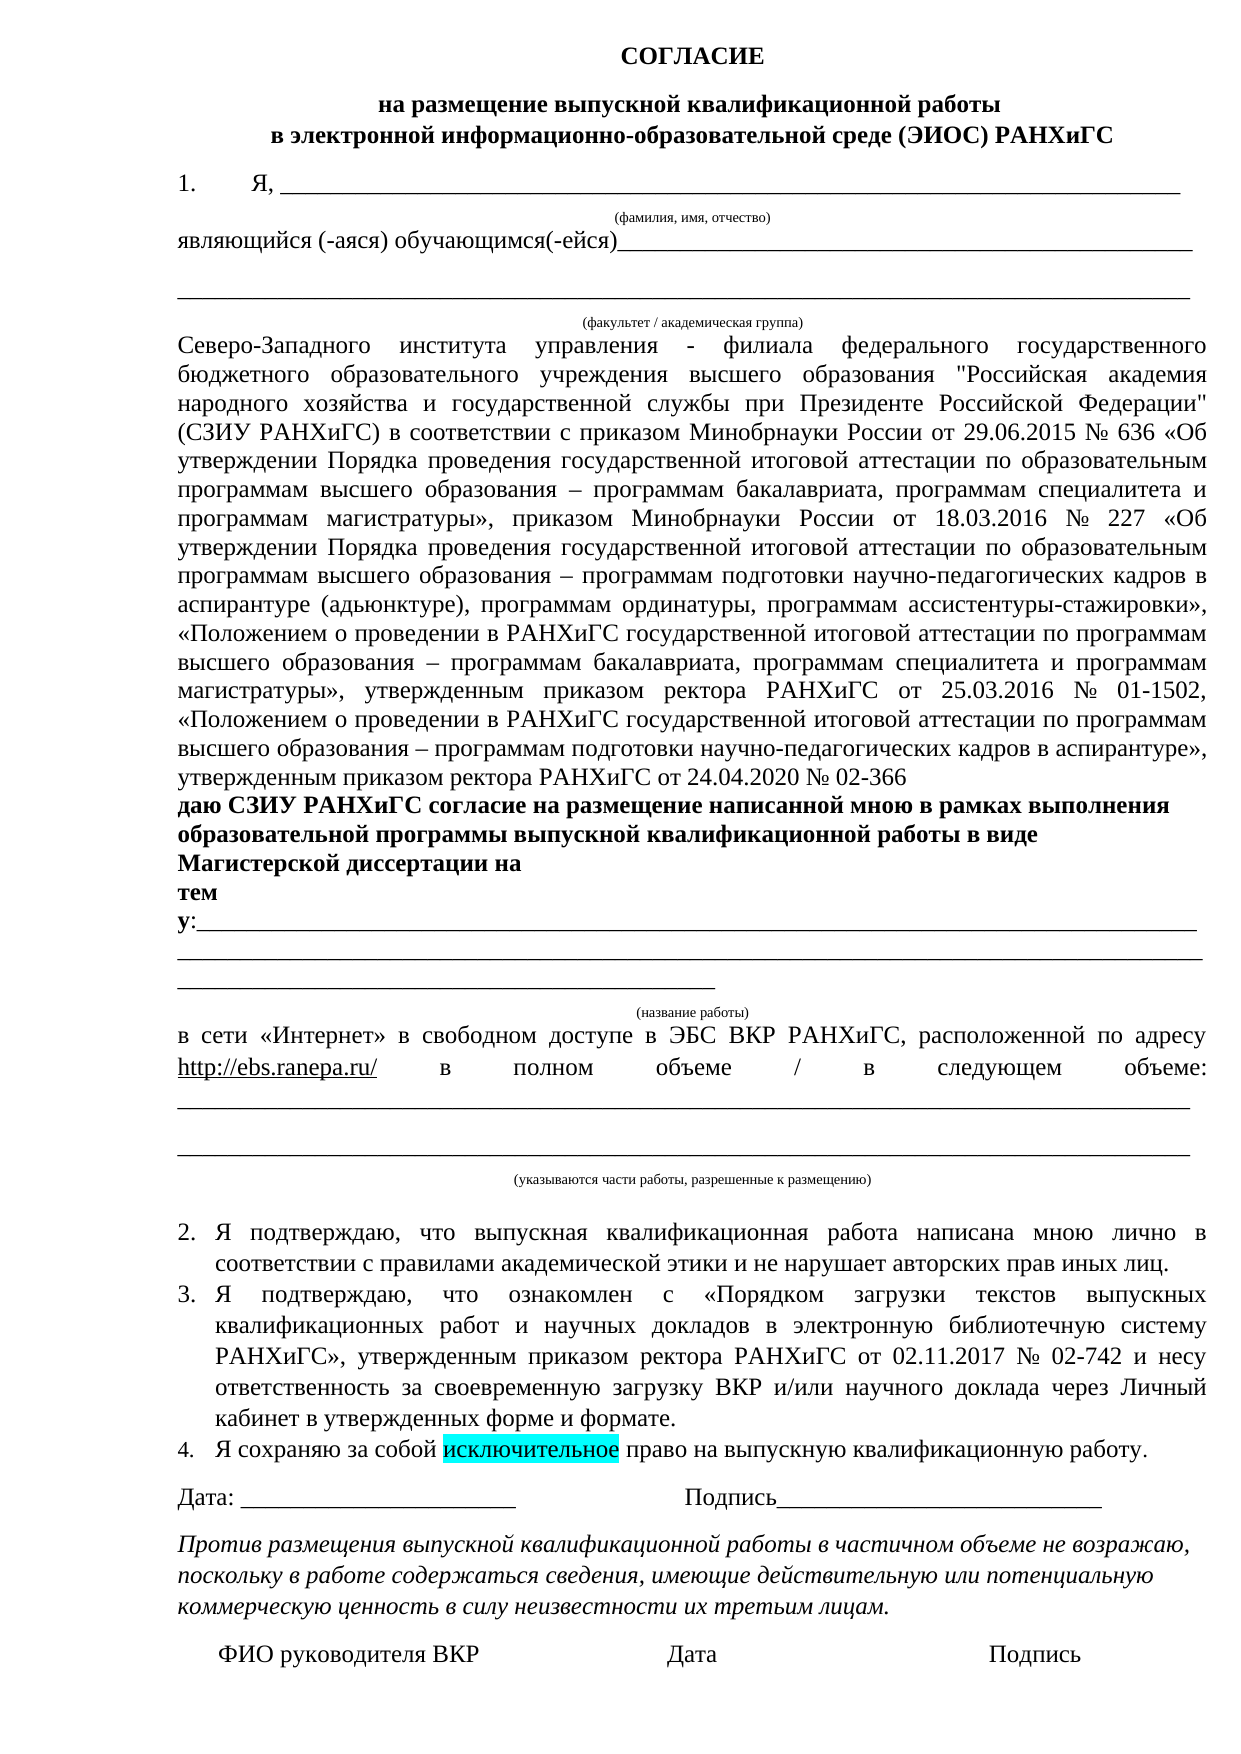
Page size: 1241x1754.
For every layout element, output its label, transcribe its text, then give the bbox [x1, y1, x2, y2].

text _________________________________________________________________________________ [177, 1130, 1208, 1159]
text (название работы) [177, 992, 1208, 1021]
text даю СЗИУ РАНХиГС согласие на размещение написанной мною в рамках выполнения образовательной программы выпускной квалификационной работы в виде Магистерской диссертации на тему:_____________________________________________________________________________________________________________________________________________________________________________________________________________ [177, 791, 1208, 992]
text являющийся (-аяся) обучающимся(-ейся)______________________________________________ [177, 225, 1208, 254]
text Против размещения выпускной квалификационной работы в частичном объеме не возражаю, поскольку в работе содержаться сведения, имеющие действительную или потенциальную коммерческую ценность в силу неизвестности их третьим лицам. [177, 1529, 1208, 1620]
table_header ФИО руководителя ВКР [177, 1639, 520, 1668]
text Северо-Западного института управления - филиала федерального государственного бюджетного образовательного учреждения высшего образования "Российская академия народного хозяйства и государственной службы при Президенте Российской Федерации" (СЗИУ РАНХиГС) в соответствии с приказом Минобрнауки России от 29.06.2015 № 636 «Об утверждении Порядка проведения государственной итоговой аттестации по образовательным программам высшего образования – программам бакалавриата, программам специалитета и программам магистратуры», приказом Минобрнауки России от 18.03.2016 № 227 «Об утверждении Порядка проведения государственной итоговой аттестации по образовательным программам высшего образования – программам подготовки научно-педагогических кадров в аспирантуре (адьюнктуре), программам ординатуры, программам ассистентуры-стажировки», «Положением о проведении в РАНХиГС государственной итоговой аттестации по программам высшего образования – программам бакалавриата, программам специалитета и программам магистратуры», утвержденным приказом ректора РАНХиГС от 25.03.2016 № 01-1502, «Положением о проведении в РАНХиГС государственной итоговой аттестации по программам высшего образования – программам подготовки научно-педагогических кадров в аспирантуре», утвержденным приказом ректора РАНХиГС от 24.04.2020 № 02-366 [177, 331, 1208, 791]
table_header Подпись [864, 1639, 1207, 1668]
text СОГЛАСИЕ [177, 41, 1208, 70]
text на размещение выпускной квалификационной работы в электронной информационно-образовательной среде (ЭИОС) РАНХиГС [177, 89, 1208, 149]
text _________________________________________________________________________________ [177, 273, 1208, 302]
text в сети «Интернет» в свободном доступе в ЭБС ВКР РАНХиГС, расположенной по адресу http://ebs.ranepa.ru/ в полном объеме / в следующем объеме: _________________________________________________________________________________ [177, 1021, 1208, 1111]
table_header Дата [520, 1639, 863, 1668]
text (факультет / академическая группа) [177, 302, 1208, 331]
text Дата: ______________________ Подпись__________________________ [177, 1482, 1208, 1510]
list Я сохраняю за собой исключительное право на выпускную квалификационную работу. [619, 1434, 1208, 1463]
list Я подтверждаю, что выпускная квалификационная работа написана мною лично в соответствии с правилами академической этики и не нарушает авторских прав иных лиц. [177, 1217, 1208, 1276]
text (указываются части работы, разрешенные к размещению) [177, 1159, 1208, 1188]
text 1. Я, ________________________________________________________________________ [177, 168, 1208, 197]
list Я подтверждаю, что ознакомлен с «Порядком загрузки текстов выпускных квалификационных работ и научных докладов в электронную библиотечную систему РАНХиГС», утвержденным приказом ректора РАНХиГС от 02.11.2017 № 02-742 и несу ответственность за своевременную загрузку ВКР и/или научного доклада через Личный кабинет в утвержденных форме и формате. [177, 1279, 1208, 1432]
list Я сохраняю за собой исключительное право на выпускную квалификационную работу. [177, 1434, 443, 1463]
text (фамилия, имя, отчество) [177, 197, 1208, 225]
